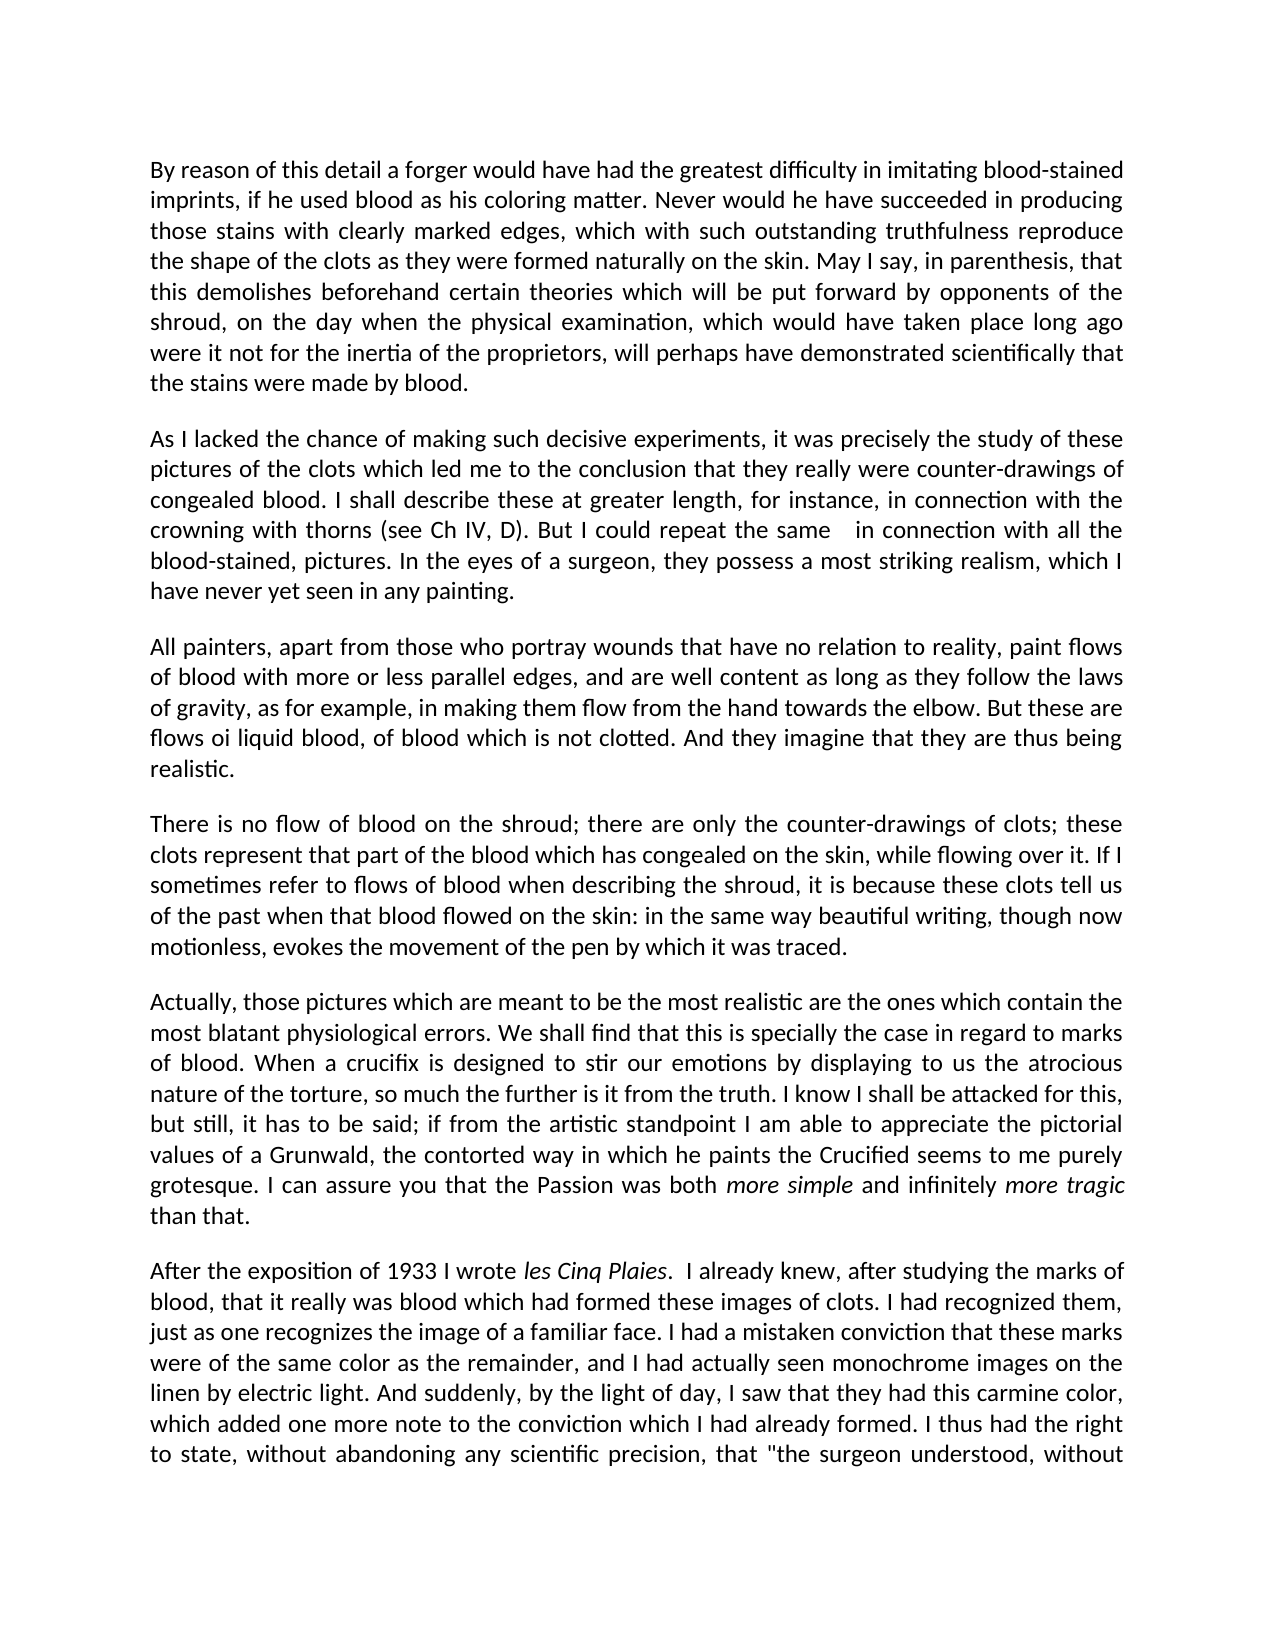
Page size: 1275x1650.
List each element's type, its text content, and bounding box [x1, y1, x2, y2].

text By reason of this detail a forger would have had the greatest difficulty in imitating blood-stained imprints, if he used blood as his coloring matter. Never would he have succeeded in producing those stains with clearly marked edges, which with such outstanding truthfulness reproduce the shape of the clots as they were formed naturally on the skin. May I say, in parenthesis, that this demolishes beforehand certain theories which will be put forward by opponents of the shroud, on the day when the physical examination, which would have taken place long ago were it not for the inertia of the proprietors, will perhaps have demonstrated scientifically that the stains were made by blood. [150, 154, 1125, 398]
text All painters, apart from those who portray wounds that have no relation to reality, paint flows of blood with more or less parallel edges, and are well content as long as they follow the laws of gravity, as for example, in making them flow from the hand towards the elbow. But these are flows oi liquid blood, of blood which is not clotted. And they imagine that they are thus being realistic. [150, 631, 1125, 784]
text As I lacked the chance of making such decisive experiments, it was precisely the study of these pictures of the clots which led me to the conclusion that they really were counter-drawings of congealed blood. I shall describe these at greater length, for instance, in connection with the crowning with thorns (see Ch IV, D). But I could repeat the same in connection with all the blood-stained, pictures. In the eyes of a surgeon, they possess a most striking realism, which I have never yet seen in any painting. [150, 423, 1125, 606]
text There is no flow of blood on the shroud; there are only the counter-drawings of clots; these clots represent that part of the blood which has congealed on the skin, while flowing over it. If I sometimes refer to flows of blood when describing the shroud, it is because these clots tell us of the past when that blood flowed on the skin: in the same way beautiful writing, though now motionless, evokes the movement of the pen by which it was traced. [150, 809, 1125, 961]
text Actually, those pictures which are meant to be the most realistic are the ones which contain the most blatant physiological errors. We shall find that this is specially the case in regard to marks of blood. When a crucifix is designed to stir our emotions by displaying to us the atrocious nature of the torture, so much the further is it from the truth. I know I shall be attacked for this, but still, it has to be said; if from the artistic standpoint I am able to appreciate the pictorial values of a Grunwald, the contorted way in which he paints the Crucified seems to me purely grotesque. I can assure you that the Passion was both more simple and infinitely more tragic than that. [150, 986, 1125, 1230]
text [150, 1255, 1125, 1469]
